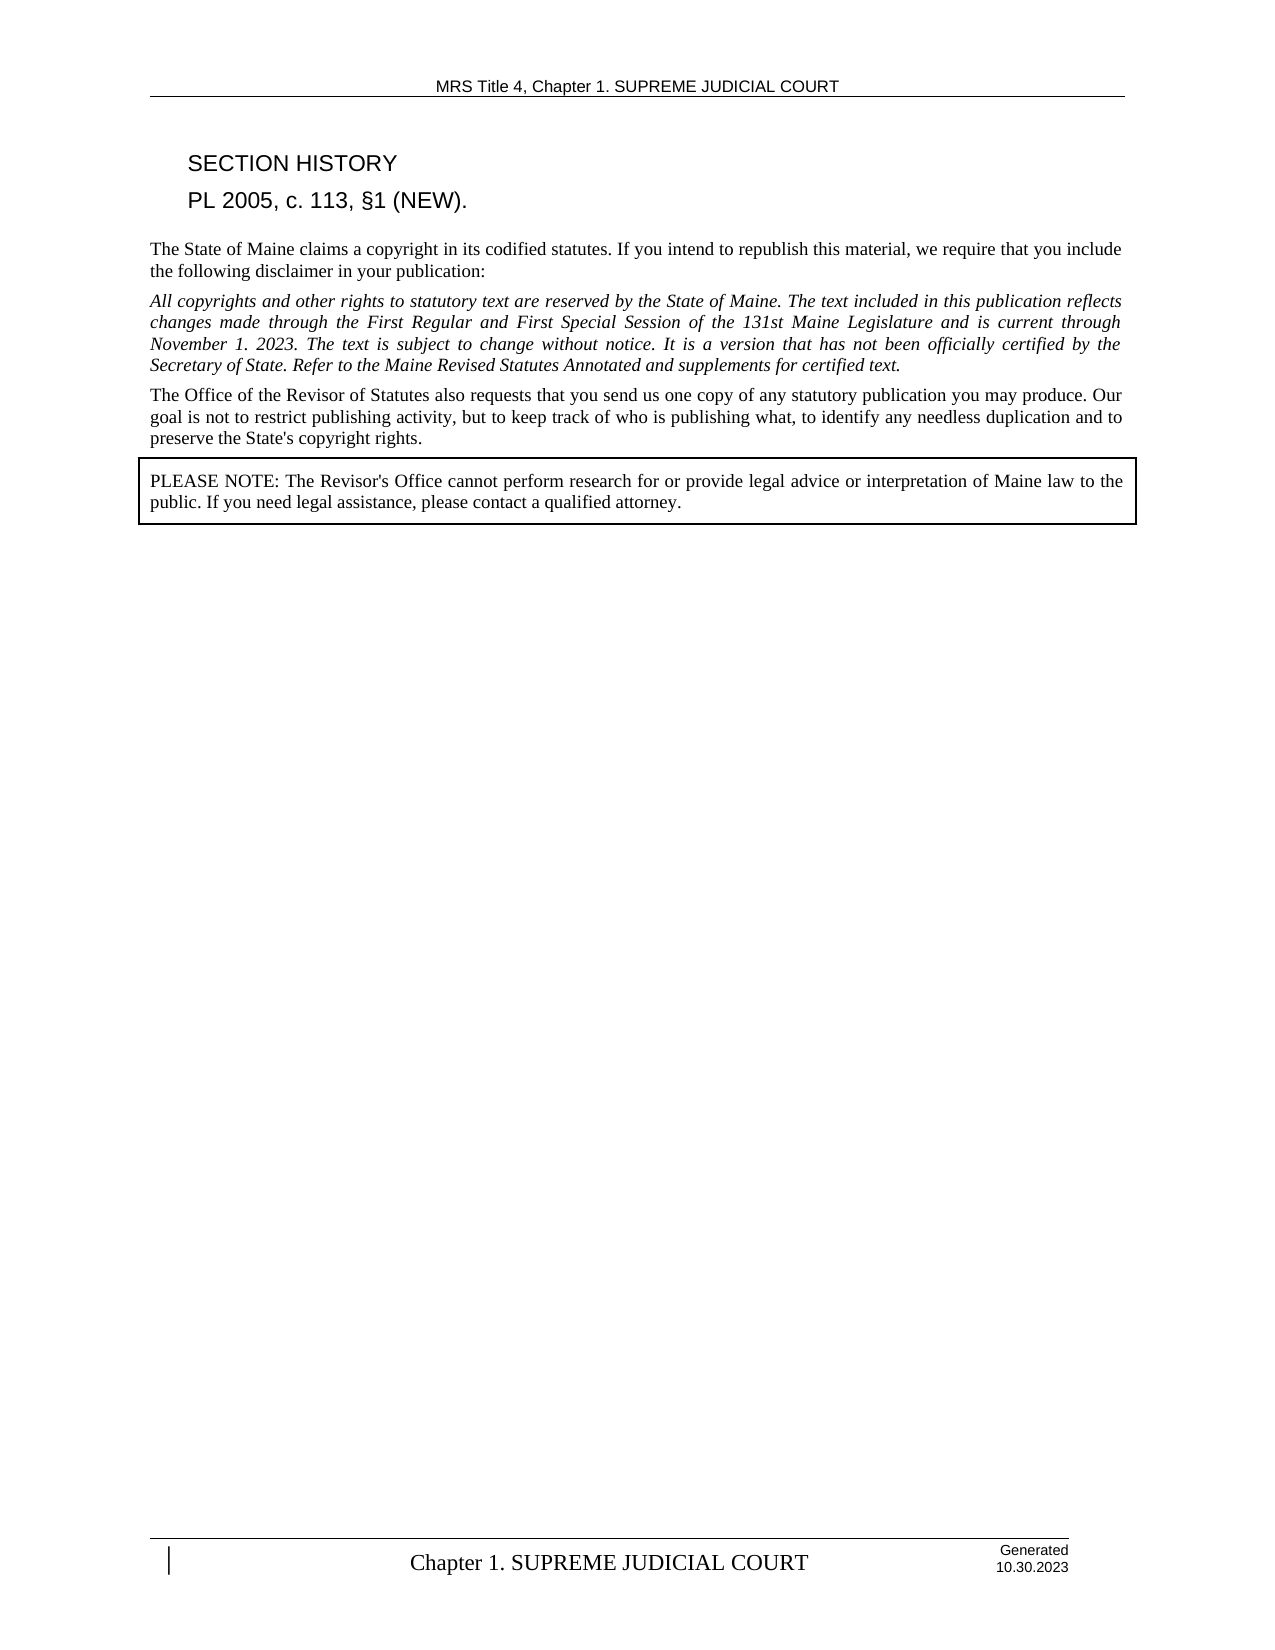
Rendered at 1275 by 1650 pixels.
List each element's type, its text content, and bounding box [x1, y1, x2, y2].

text PLEASE NOTE: The Revisor's Office cannot perform research for or provide legal advice or interpretation of Maine law to the public. If you need legal assistance, please contact a qualified attorney. [140, 459, 1135, 523]
text The State of Maine claims a copyright in its codified statutes. If you intend to republish this material, we require that you include the following disclaimer in your publication: [150, 238, 1125, 281]
text All copyrights and other rights to statutory text are reserved by the State of Maine. The text included in this publication reflects changes made through the First Regular and First Special Session of the 131st Maine Legislature and is current through November 1. 2023 . The text is subject to change without notice. It is a version that has not been officially certified by the Secretary of State. Refer to the Maine Revised Statutes Annotated and supplements for certified text. [150, 289, 1125, 376]
text The Office of the Revisor of Statutes also requests that you send us one copy of any statutory publication you may produce. Our goal is not to restrict publishing activity, but to keep track of who is publishing what, to identify any needless duplication and to preserve the State's copyright rights. [150, 384, 1125, 449]
text SECTION HISTORY [187, 150, 1125, 176]
text PL 2005, c. 113, §1 (NEW). [187, 187, 1125, 213]
